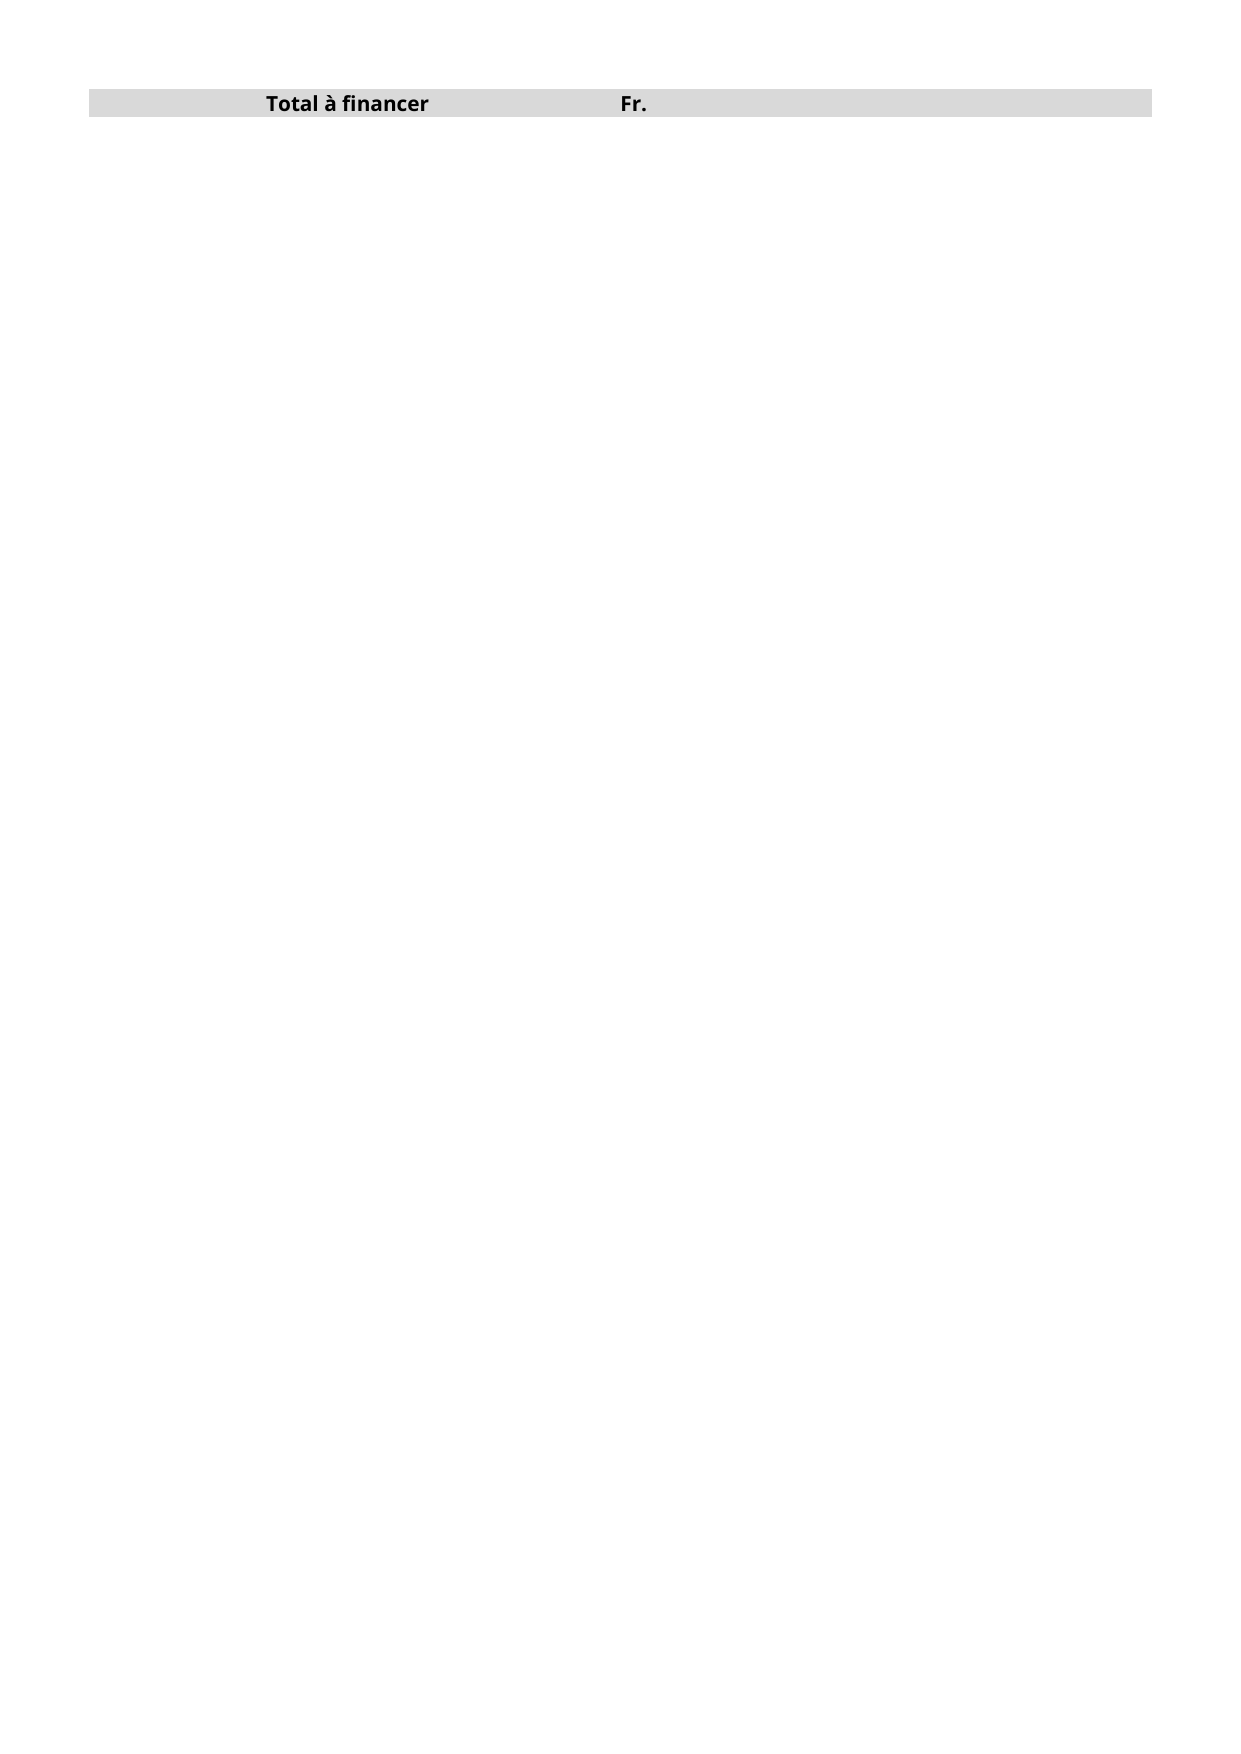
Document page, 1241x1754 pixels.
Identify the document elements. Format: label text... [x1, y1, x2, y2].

text Total à financer Fr. [89, 89, 1152, 117]
